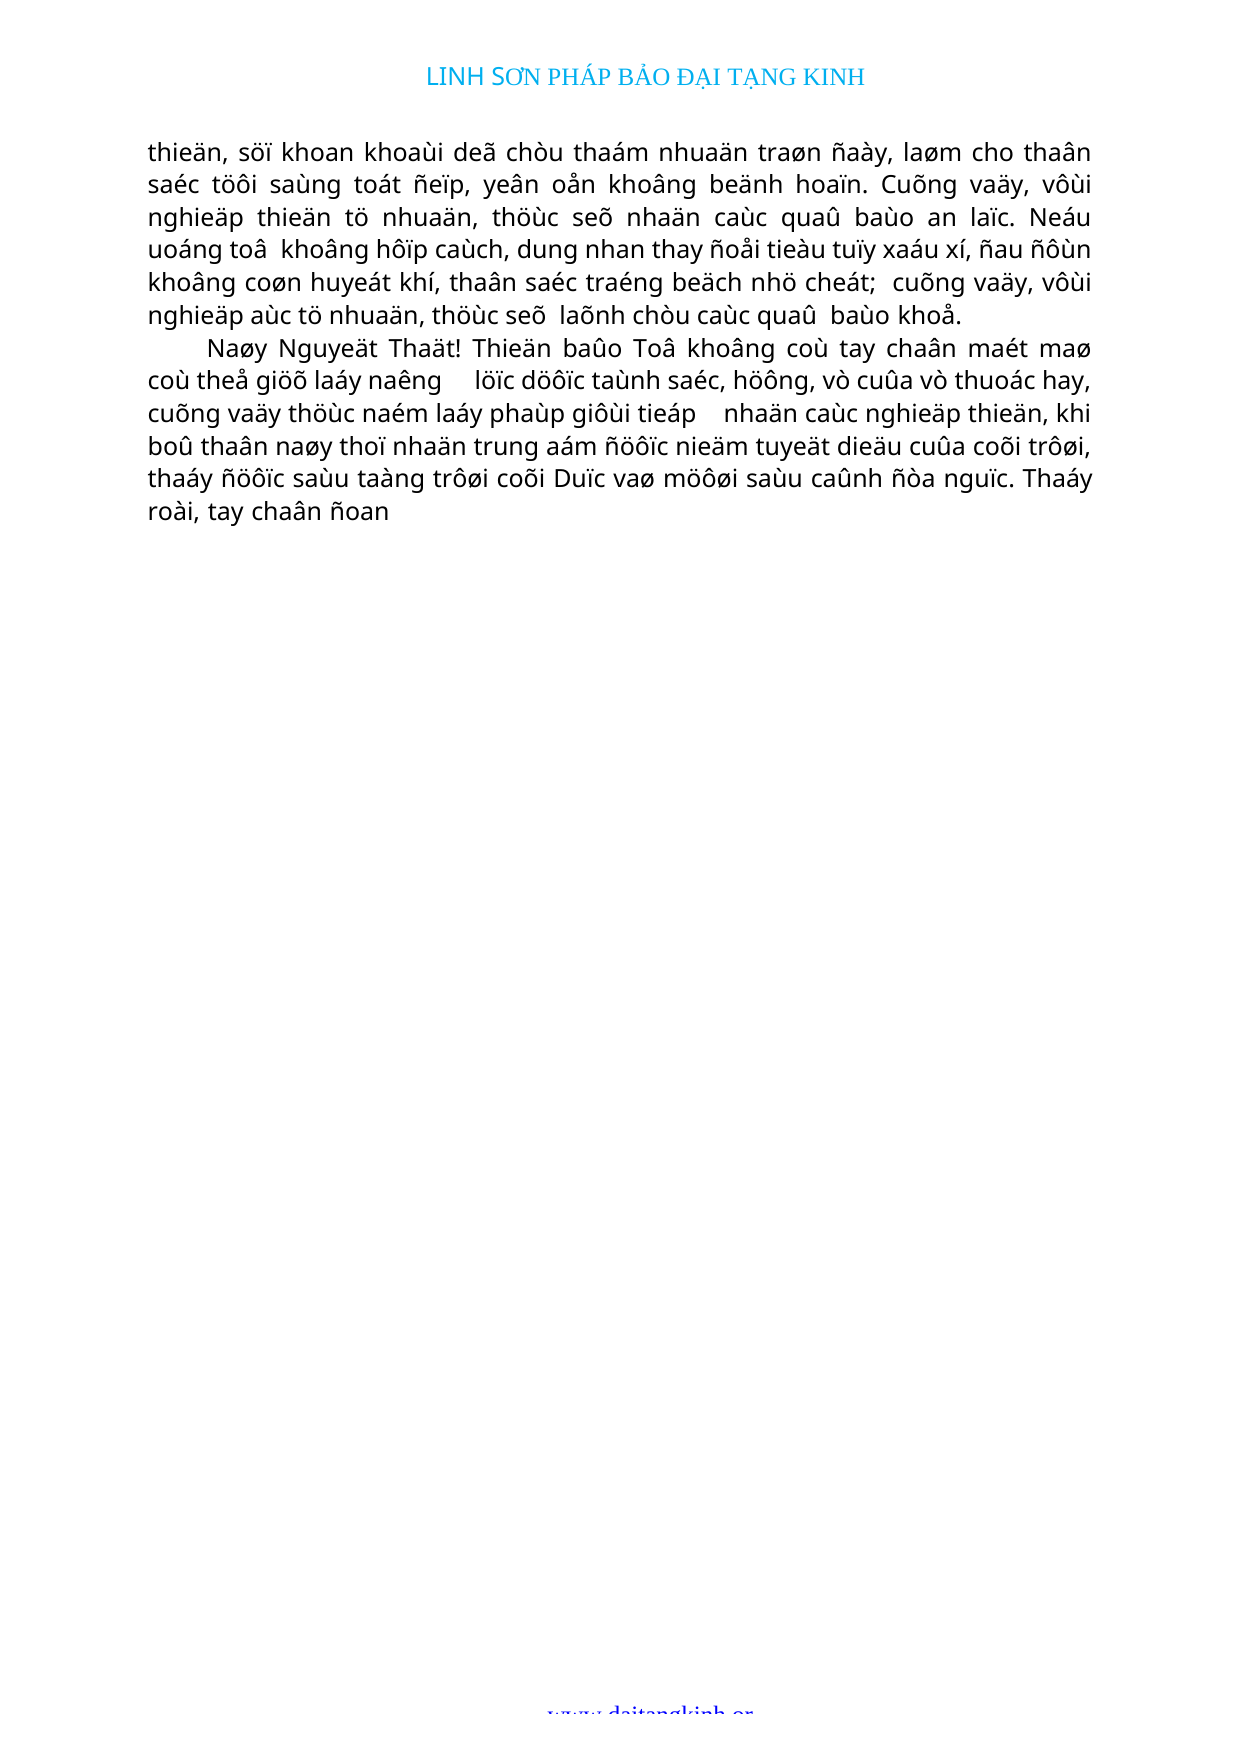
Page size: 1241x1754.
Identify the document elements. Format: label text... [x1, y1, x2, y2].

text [147, 135, 1093, 332]
text Naøy Nguyeät Thaät! Thieän baûo Toâ khoâng coù tay chaân maét maø coù theå giöõ laáy naêng löïc döôïc taùnh saéc, höông, vò cuûa vò thuoác hay, cuõng vaäy thöùc naém laáy phaùp giôùi tieáp nhaän caùc nghieäp thieän, khi boû thaân naøy thoï nhaän trung aám ñöôïc nieäm tuyeät dieäu cuûa coõi trôøi, thaáy ñöôïc saùu taàng trôøi coõi Duïc vaø möôøi saùu caûnh ñòa nguïc. Thaáy roài, tay chaân ñoan [147, 332, 1093, 528]
